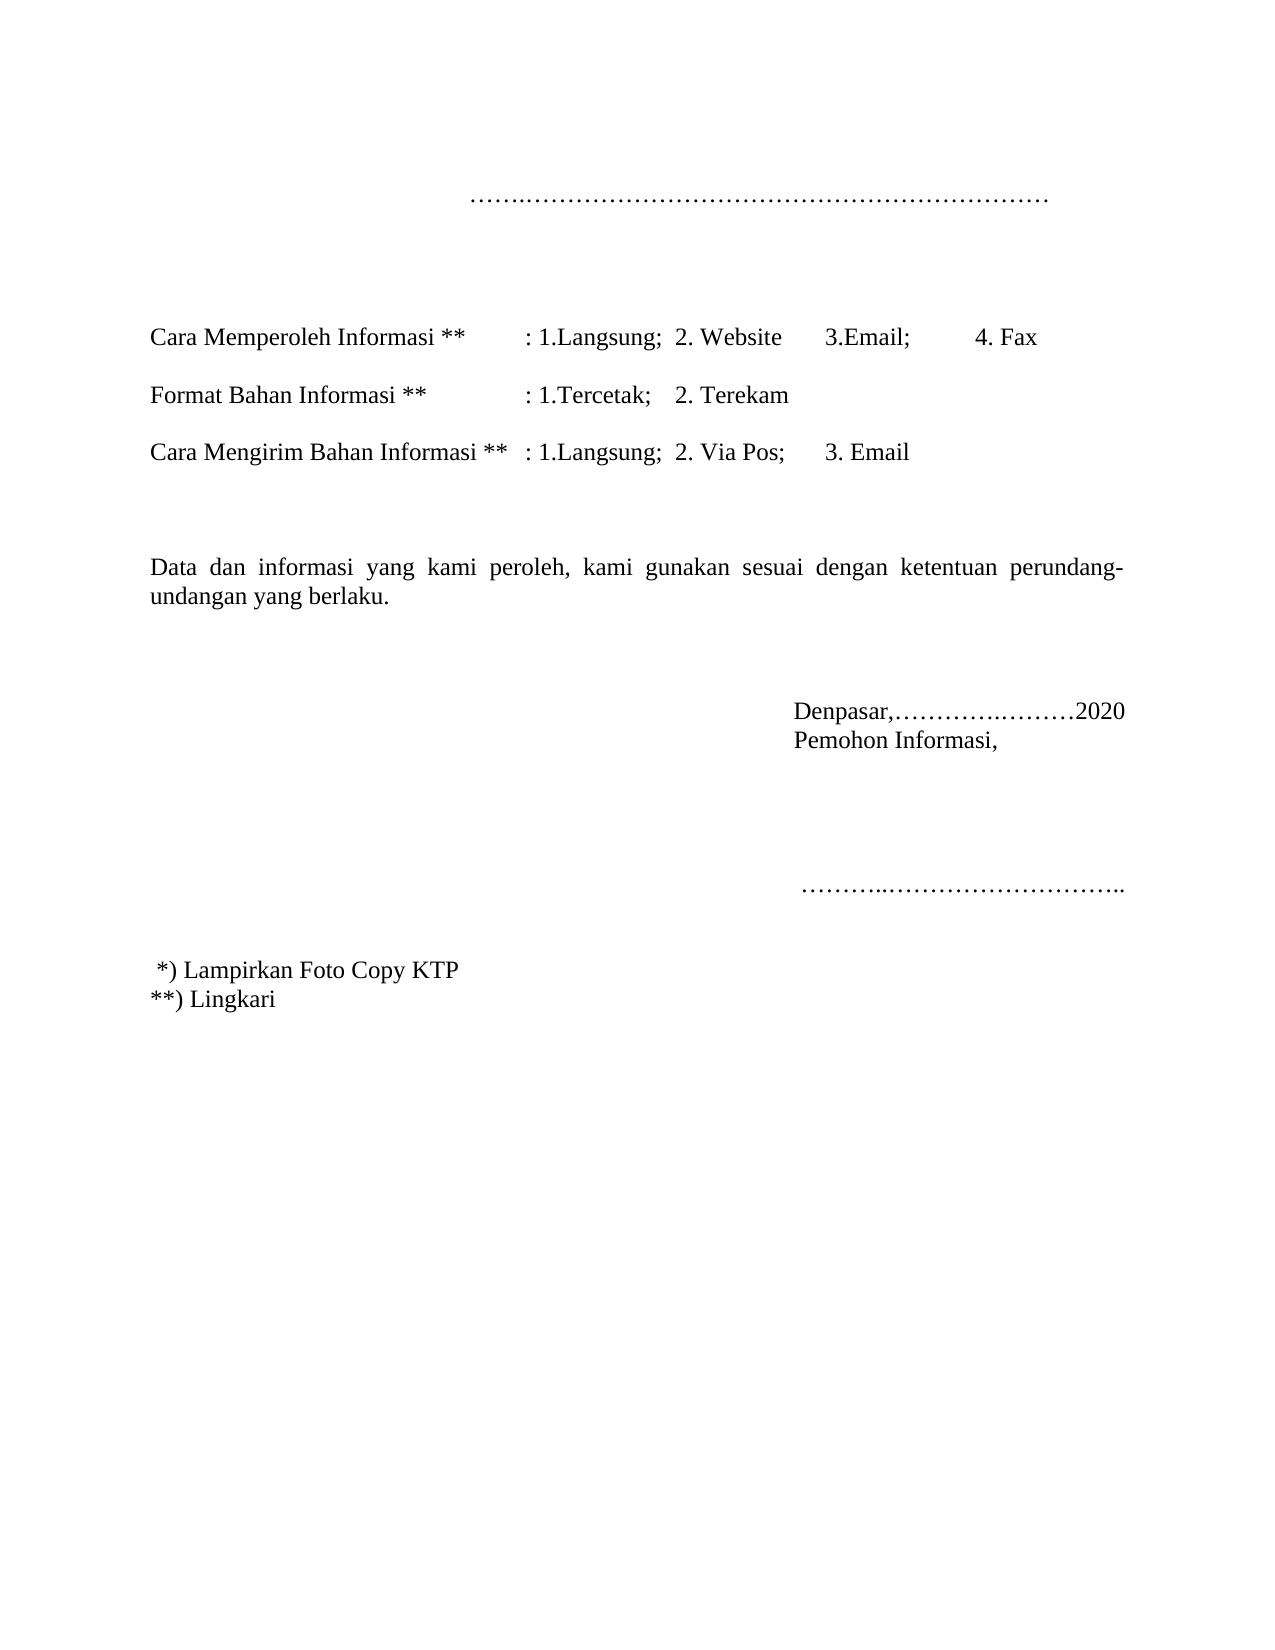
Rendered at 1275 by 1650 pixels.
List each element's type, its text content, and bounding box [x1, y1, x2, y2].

text Data dan informasi yang kami peroleh, kami gunakan sesuai dengan ketentuan perundang-undangan yang berlaku. [150, 552, 1125, 610]
text …….……………………………………………………… [450, 179, 1125, 207]
text Format Bahan Informasi ** : 1.Tercetak; 2. Terekam [150, 380, 1125, 409]
text Denpasar,………….………2020 [150, 696, 1125, 725]
text Pemohon Informasi, [675, 725, 1125, 754]
text ………..……………………….. [150, 869, 1125, 897]
text Cara Memperoleh Informasi ** : 1.Langsung; 2. Website 3.Email; 4. Fax [150, 322, 1125, 351]
text Cara Mengirim Bahan Informasi ** : 1.Langsung; 2. Via Pos; 3. Email [150, 437, 1125, 466]
text **) Lingkari [150, 984, 1125, 1012]
text *) Lampirkan Foto Copy KTP [150, 955, 1125, 984]
